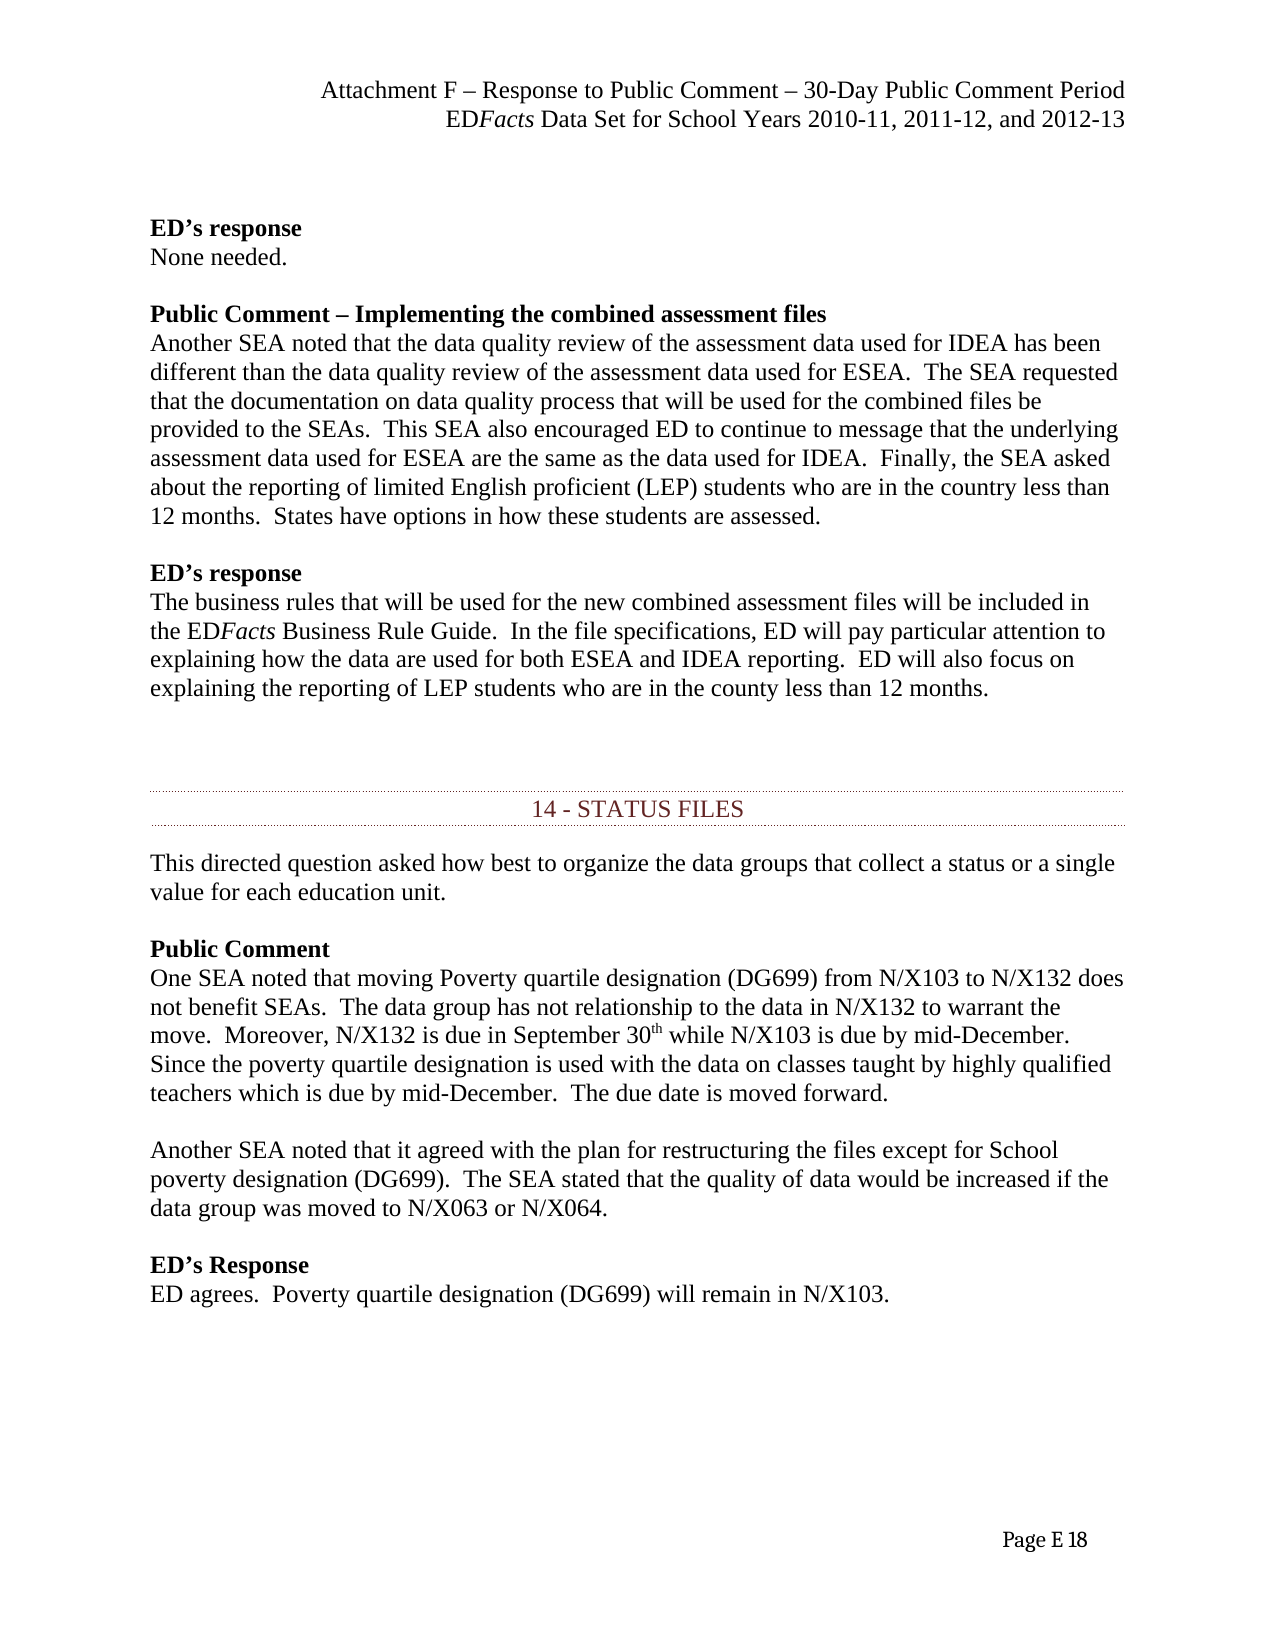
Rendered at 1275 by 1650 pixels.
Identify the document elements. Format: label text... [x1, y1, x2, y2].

text Another SEA noted that it agreed with the plan for restructuring the files except for School poverty designation (DG699). The SEA stated that the quality of data would be increased if the data group was moved to N/X063 or N/X064. [150, 1135, 1125, 1222]
text ED agrees. Poverty quartile designation (DG699) will remain in N/X103. [150, 1279, 1125, 1308]
text ED’s Response [150, 1250, 1125, 1279]
text One SEA noted that moving Poverty quartile designation (DG699) from N/X103 to N/X132 does not benefit SEAs. The data group has not relationship to the data in N/X132 to warrant the move. Moreover, N/X132 is due in September 30th while N/X103 is due by mid-December. Since the poverty quartile designation is used with the data on classes taught by highly qualified teachers which is due by mid-December. The due date is moved forward. [150, 963, 1125, 1107]
subtitle 14 - Status Files [150, 791, 1125, 826]
text This directed question asked how best to organize the data groups that collect a status or a single value for each education unit. [150, 848, 1125, 905]
text Another SEA noted that the data quality review of the assessment data used for IDEA has been different than the data quality review of the assessment data used for ESEA. The SEA requested that the documentation on data quality process that will be used for the combined files be provided to the SEAs. This SEA also encouraged ED to continue to message that the underlying assessment data used for ESEA are the same as the data used for IDEA. Finally, the SEA asked about the reporting of limited English proficient (LEP) students who are in the country less than 12 months. States have options in how these students are assessed. [150, 328, 1125, 529]
text None needed. [150, 242, 1125, 271]
text ED’s response [150, 558, 1125, 587]
text The business rules that will be used for the new combined assessment files will be included in the EDFacts Business Rule Guide. In the file specifications, ED will pay particular attention to explaining how the data are used for both ESEA and IDEA reporting. ED will also focus on explaining the reporting of LEP students who are in the county less than 12 months. [150, 587, 1125, 702]
text ED’s response [150, 213, 1125, 242]
text Public Comment – Implementing the combined assessment files [150, 299, 1125, 328]
text Public Comment [150, 934, 1125, 963]
